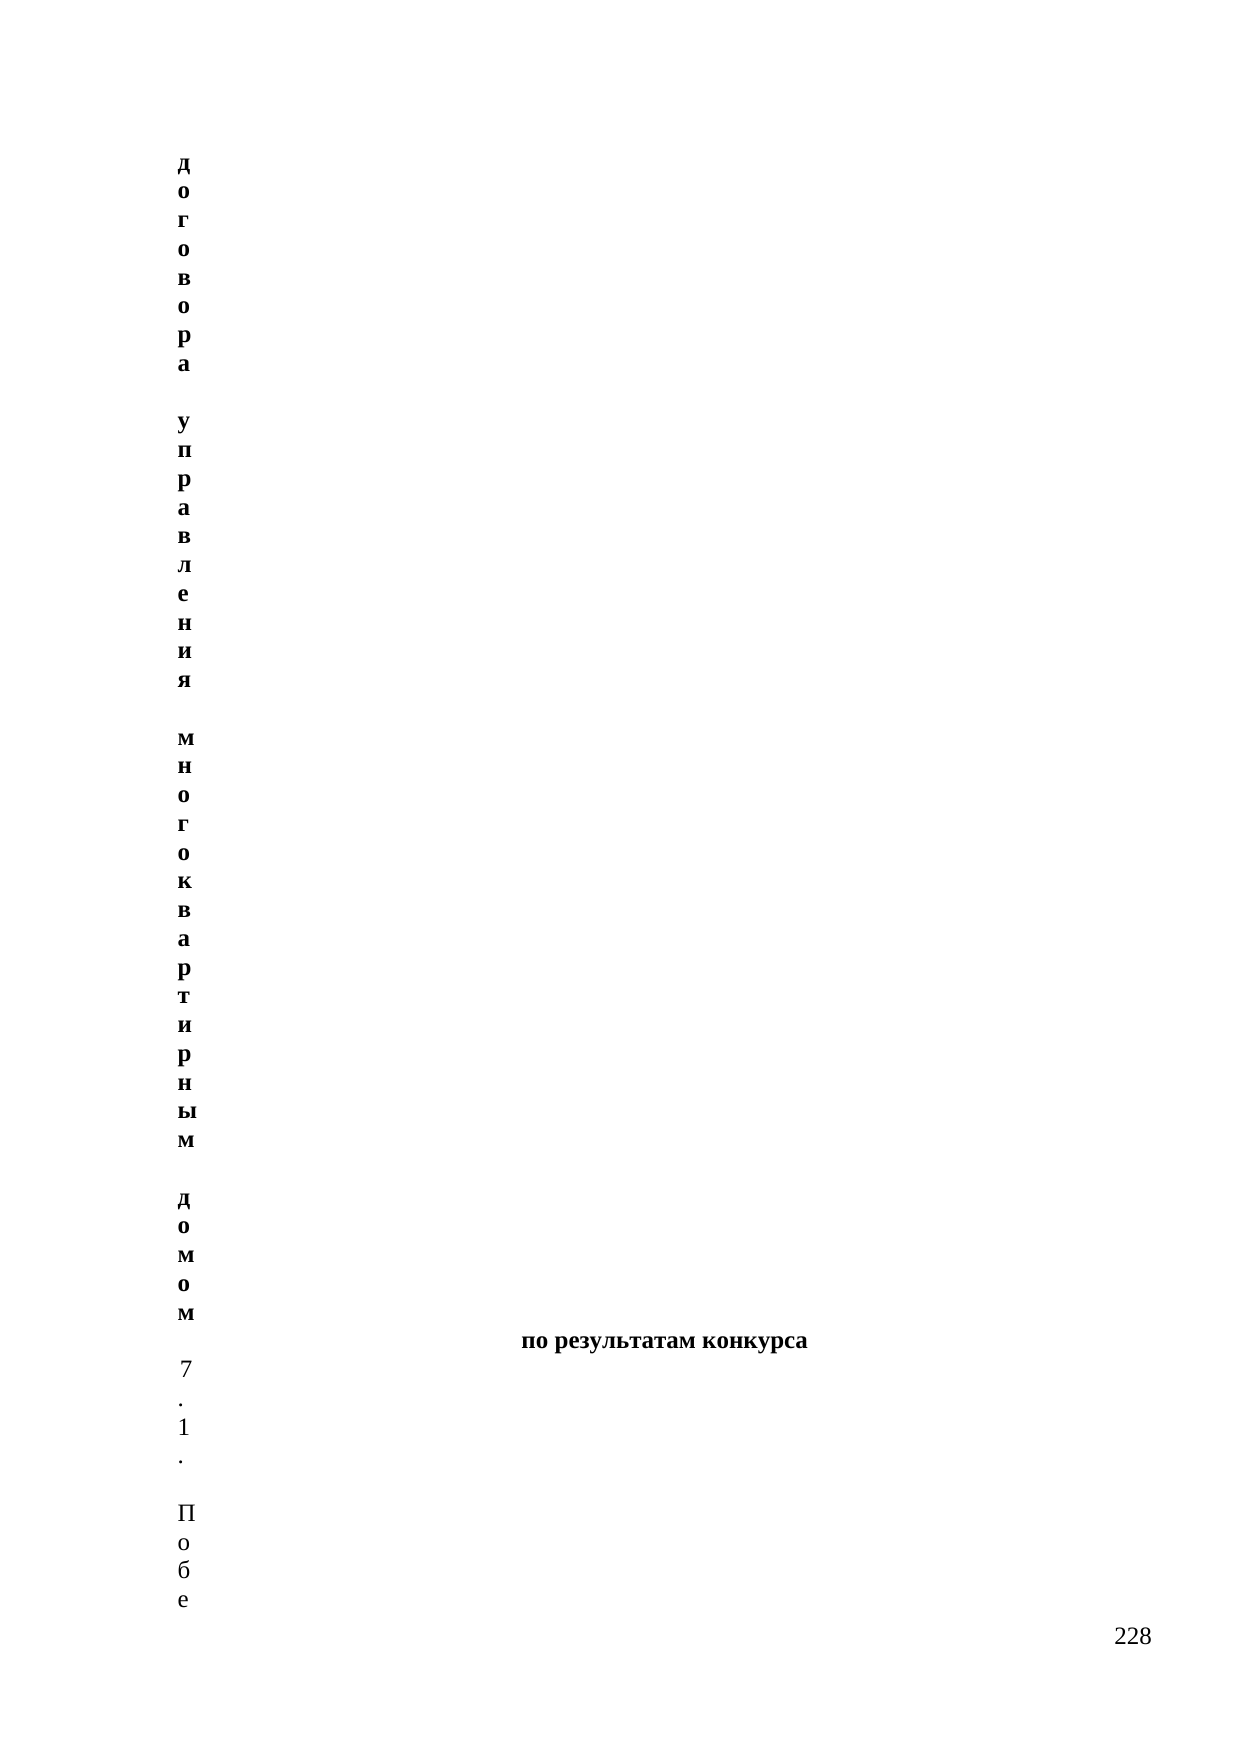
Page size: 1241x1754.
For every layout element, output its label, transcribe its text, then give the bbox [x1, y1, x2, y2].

text по результатам конкурса [177, 1326, 1152, 1354]
